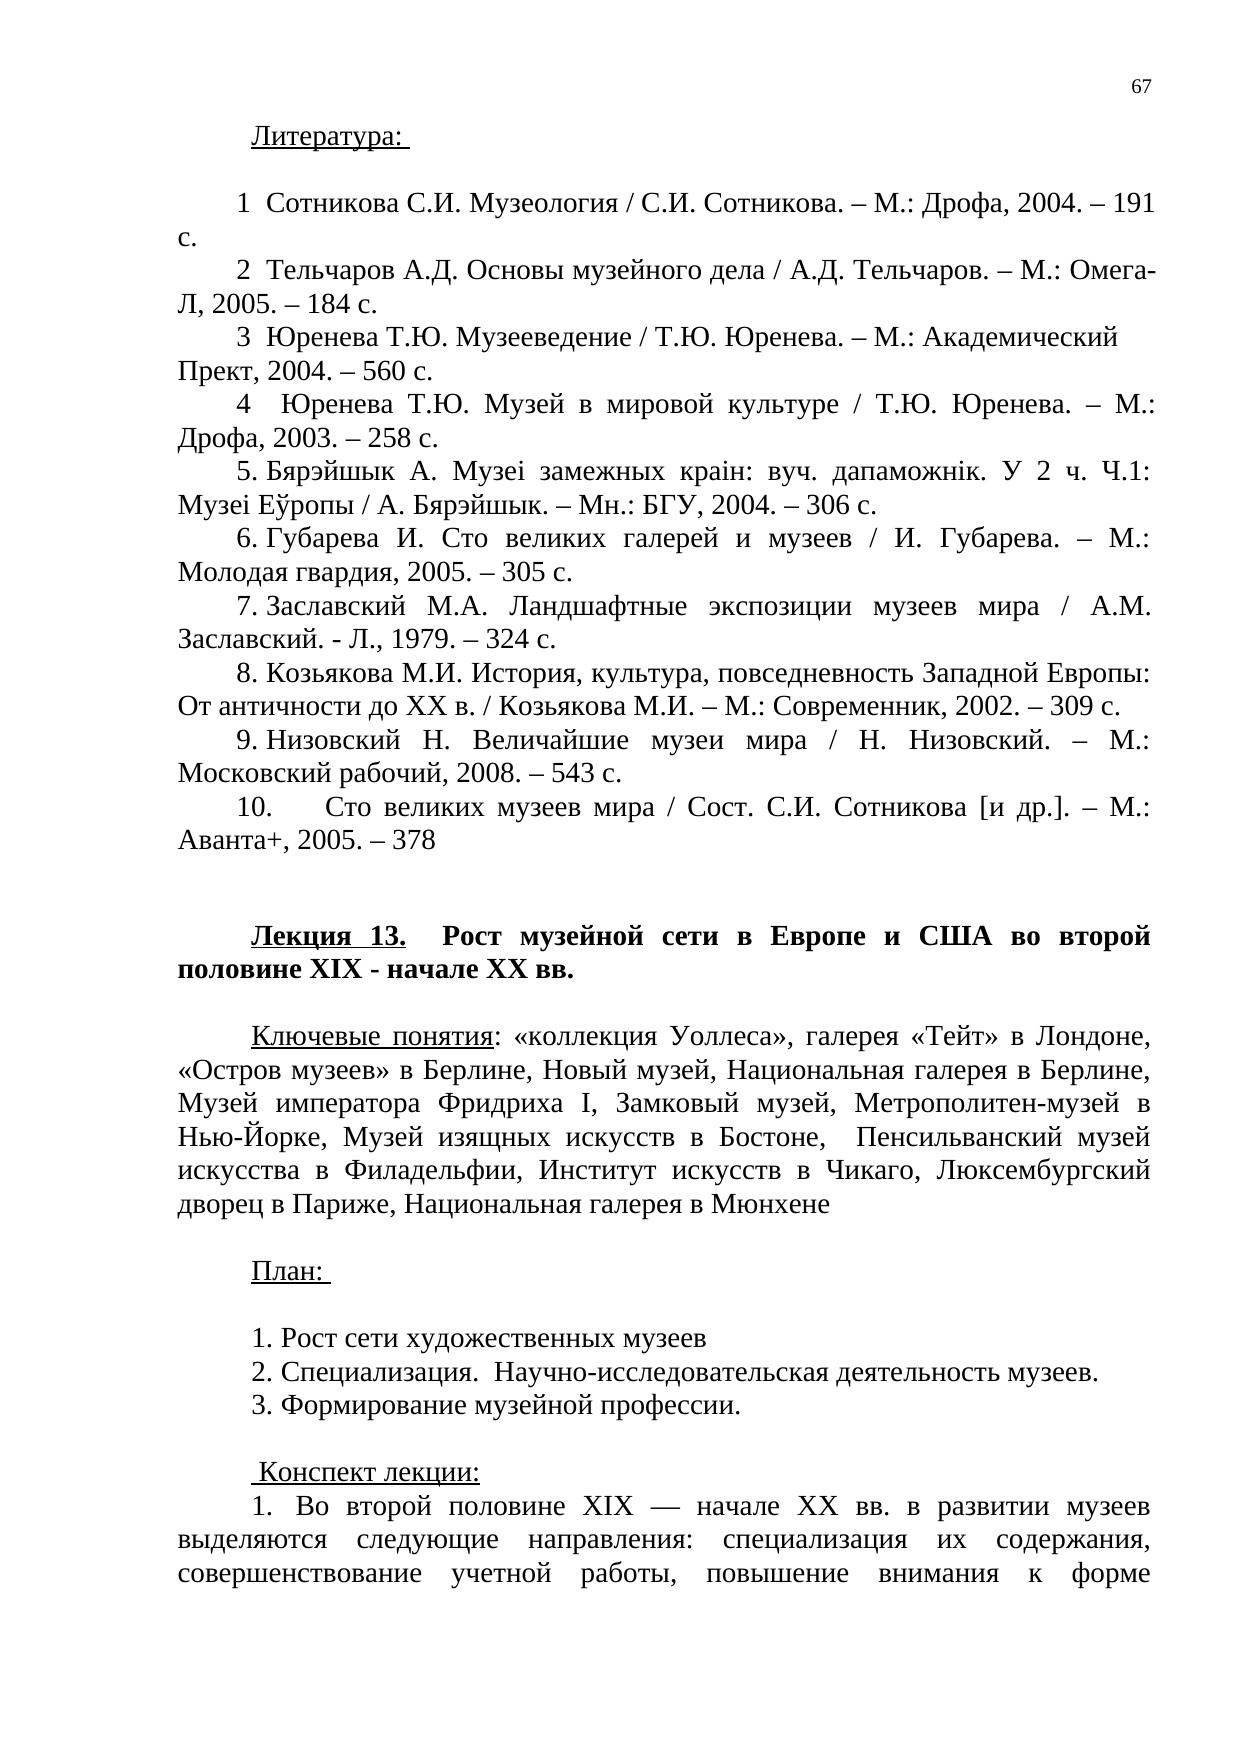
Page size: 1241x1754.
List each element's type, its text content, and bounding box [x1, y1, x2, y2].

list Бярэйшык А. Музеі замежных краін: вуч. дапаможнік. У 2 ч. Ч.1: Музеі Еўропы / А. Бярэйшык. – Мн.: БГУ, 2004. – 306 с. [177, 453, 1152, 521]
list Юренева Т.Ю. Музей в мировой культуре / Т.Ю. Юренева. – М.: Дрофа, 2003. – 258 с. [177, 386, 1158, 453]
text Лекция 13. Рост музейной сети в Европе и США во второй половине XIX - начале XX вв. [177, 918, 1152, 985]
list Сто великих музеев мира / Сост. С.И. Сотникова [и др.]. – М.: Аванта+, 2005. – 378 [177, 789, 1152, 856]
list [177, 1488, 1152, 1588]
list Низовский Н. Величайшие музеи мира / Н. Низовский. – М.: Московский рабочий, 2008. – 543 с. [177, 722, 1152, 789]
list Заславский М.А. Ландшафтные экспозиции музеев мира / А.М. Заславский. - Л., 1979. – 324 с. [177, 588, 1152, 655]
text Ключевые понятия: «коллекция Уоллеса», галерея «Тейт» в Лондоне, «Остров музеев» в Берлине, Новый музей, Национальная галерея в Берлине, Музей императора Фридриха I, Замковый музей, Метрополитен-музей в Нью-Йорке, Музей изящных искусств в Бостоне, Пенсильванский музей искусства в Филадельфии, Институт искусств в Чикаго, Люксембургский дворец в Париже, Национальная галерея в Мюнхене [177, 1018, 1152, 1219]
text Литература: [177, 118, 1152, 152]
list Козьякова М.И. История, культура, повседневность Западной Европы: От античности до XX в. / Козьякова М.И. – М.: Современник, 2002. – 309 с. [177, 655, 1152, 722]
list Губарева И. Сто великих галерей и музеев / И. Губарева. – М.: Молодая гвардия, 2005. – 305 с. [177, 521, 1152, 588]
text План: [177, 1253, 1152, 1287]
text 1. Рост сети художественных музеев [177, 1320, 1152, 1354]
text 3. Формирование музейной профессии. [177, 1387, 1152, 1421]
text 2. Специализация. Научно-исследовательская деятельность музеев. [177, 1354, 1152, 1387]
list Сотникова С.И. Музеология / С.И. Сотникова. – М.: Дрофа, 2004. – 191 с. [177, 185, 1158, 252]
text Конспект лекции: [177, 1454, 1152, 1488]
list Тельчаров А.Д. Основы музейного дела / А.Д. Тельчаров. – М.: Омега-Л, 2005. – 184 с. [177, 252, 1158, 319]
list Юренева Т.Ю. Музееведение / Т.Ю. Юренева. – М.: Академический Прект, 2004. – 560 с. [177, 319, 1158, 386]
